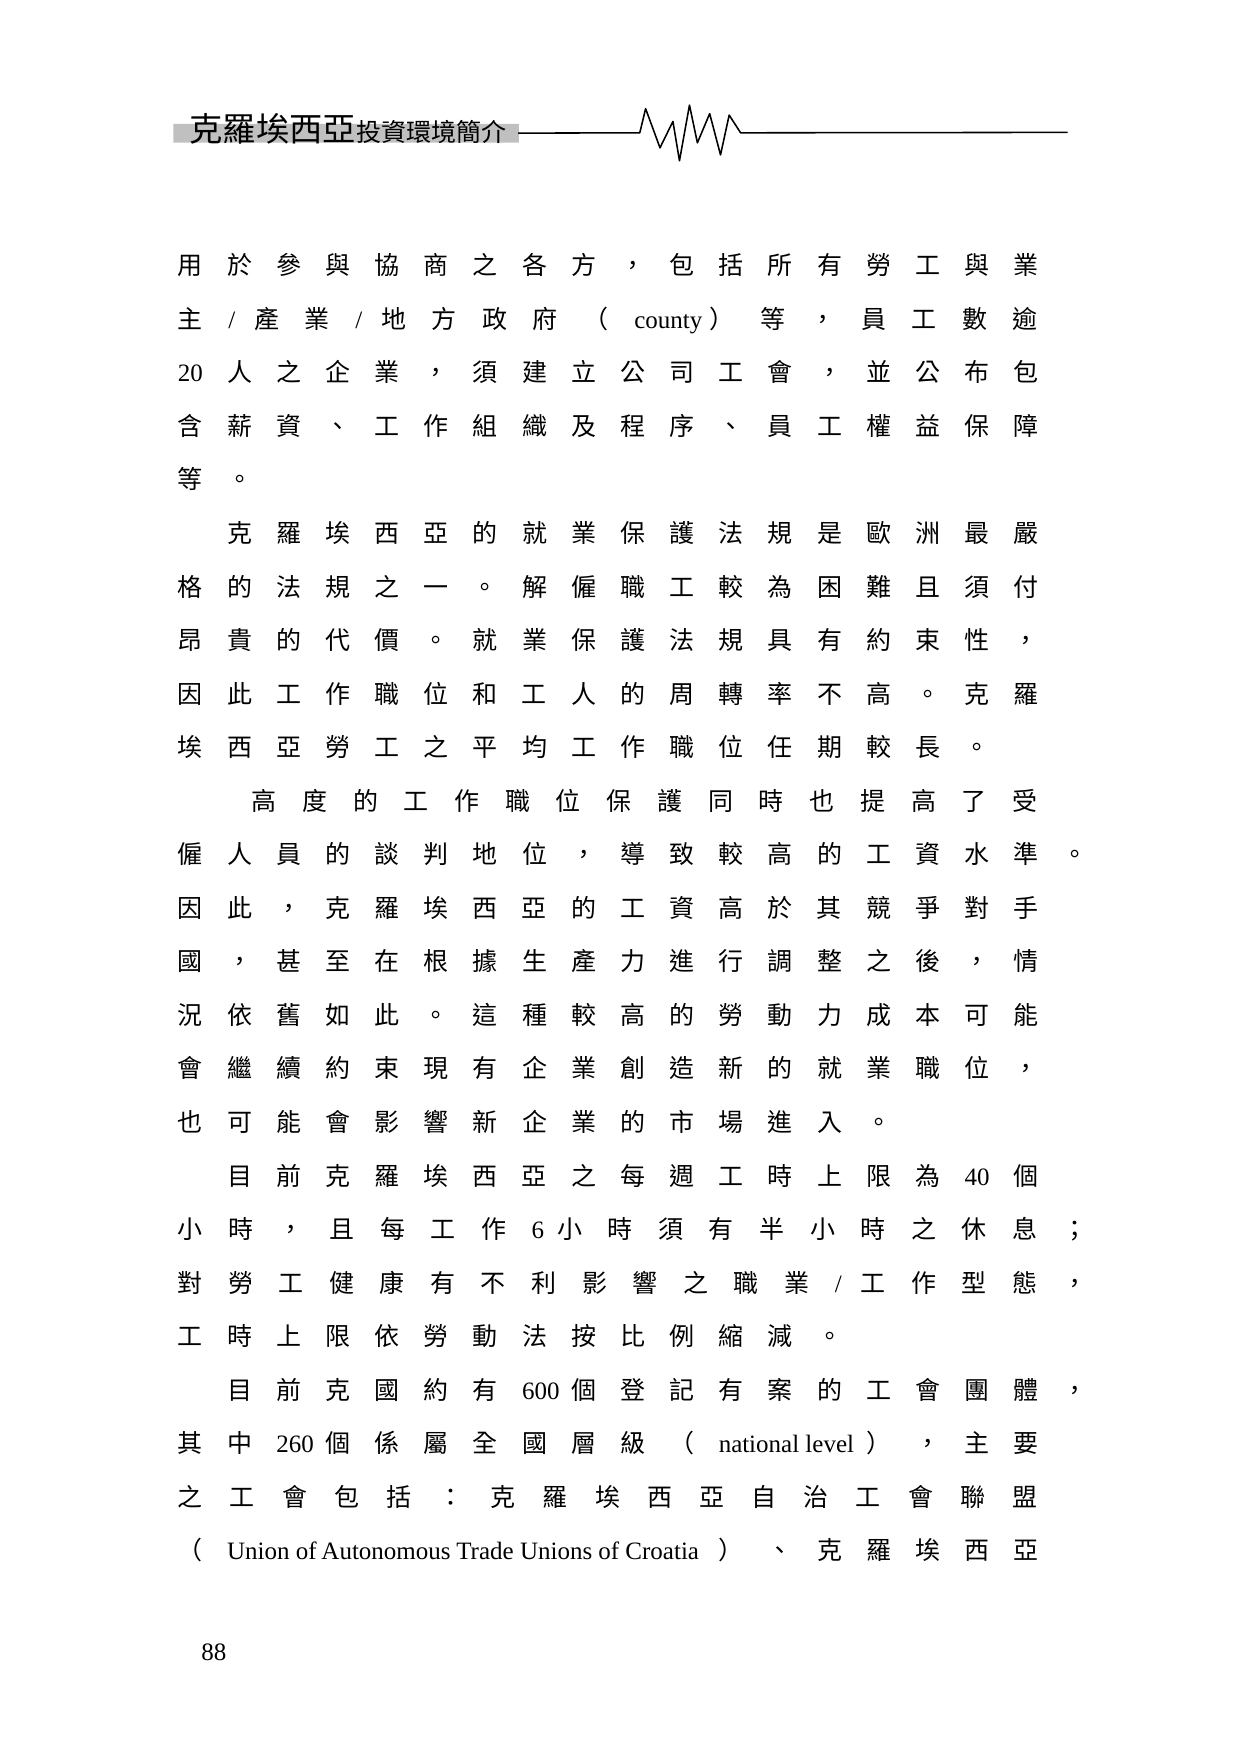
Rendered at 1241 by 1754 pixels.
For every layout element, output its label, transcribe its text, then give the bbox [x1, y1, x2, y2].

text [178, 237, 1063, 505]
text 高度的工作職位保護同時也提高了受僱人員的談判地位，導致較高的工資水準。因此，克羅埃西亞的工資高於其競爭對手國，甚至在根據生產力進行調整之後，情況依舊如此。這種較高的勞動力成本可能會繼續約束現有企業創造新的就業職位，也可能會影響新企業的市場進入。 [178, 773, 1063, 1147]
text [178, 1362, 1063, 1576]
text 目前克羅埃西亞之每週工時上限為40個小時，且每工作6小時須有半小時之休息；對勞工健康有不利影響之職業/工作型態，工時上限依勞動法按比例縮減。 [178, 1147, 1063, 1362]
text 克羅埃西亞的就業保護法規是歐洲最嚴格的法規之一。解僱職工較為困難且須付昂貴的代價。就業保護法規具有約束性，因此工作職位和工人的周轉率不高。克羅埃西亞勞工之平均工作職位任期較長。 [178, 505, 1063, 773]
